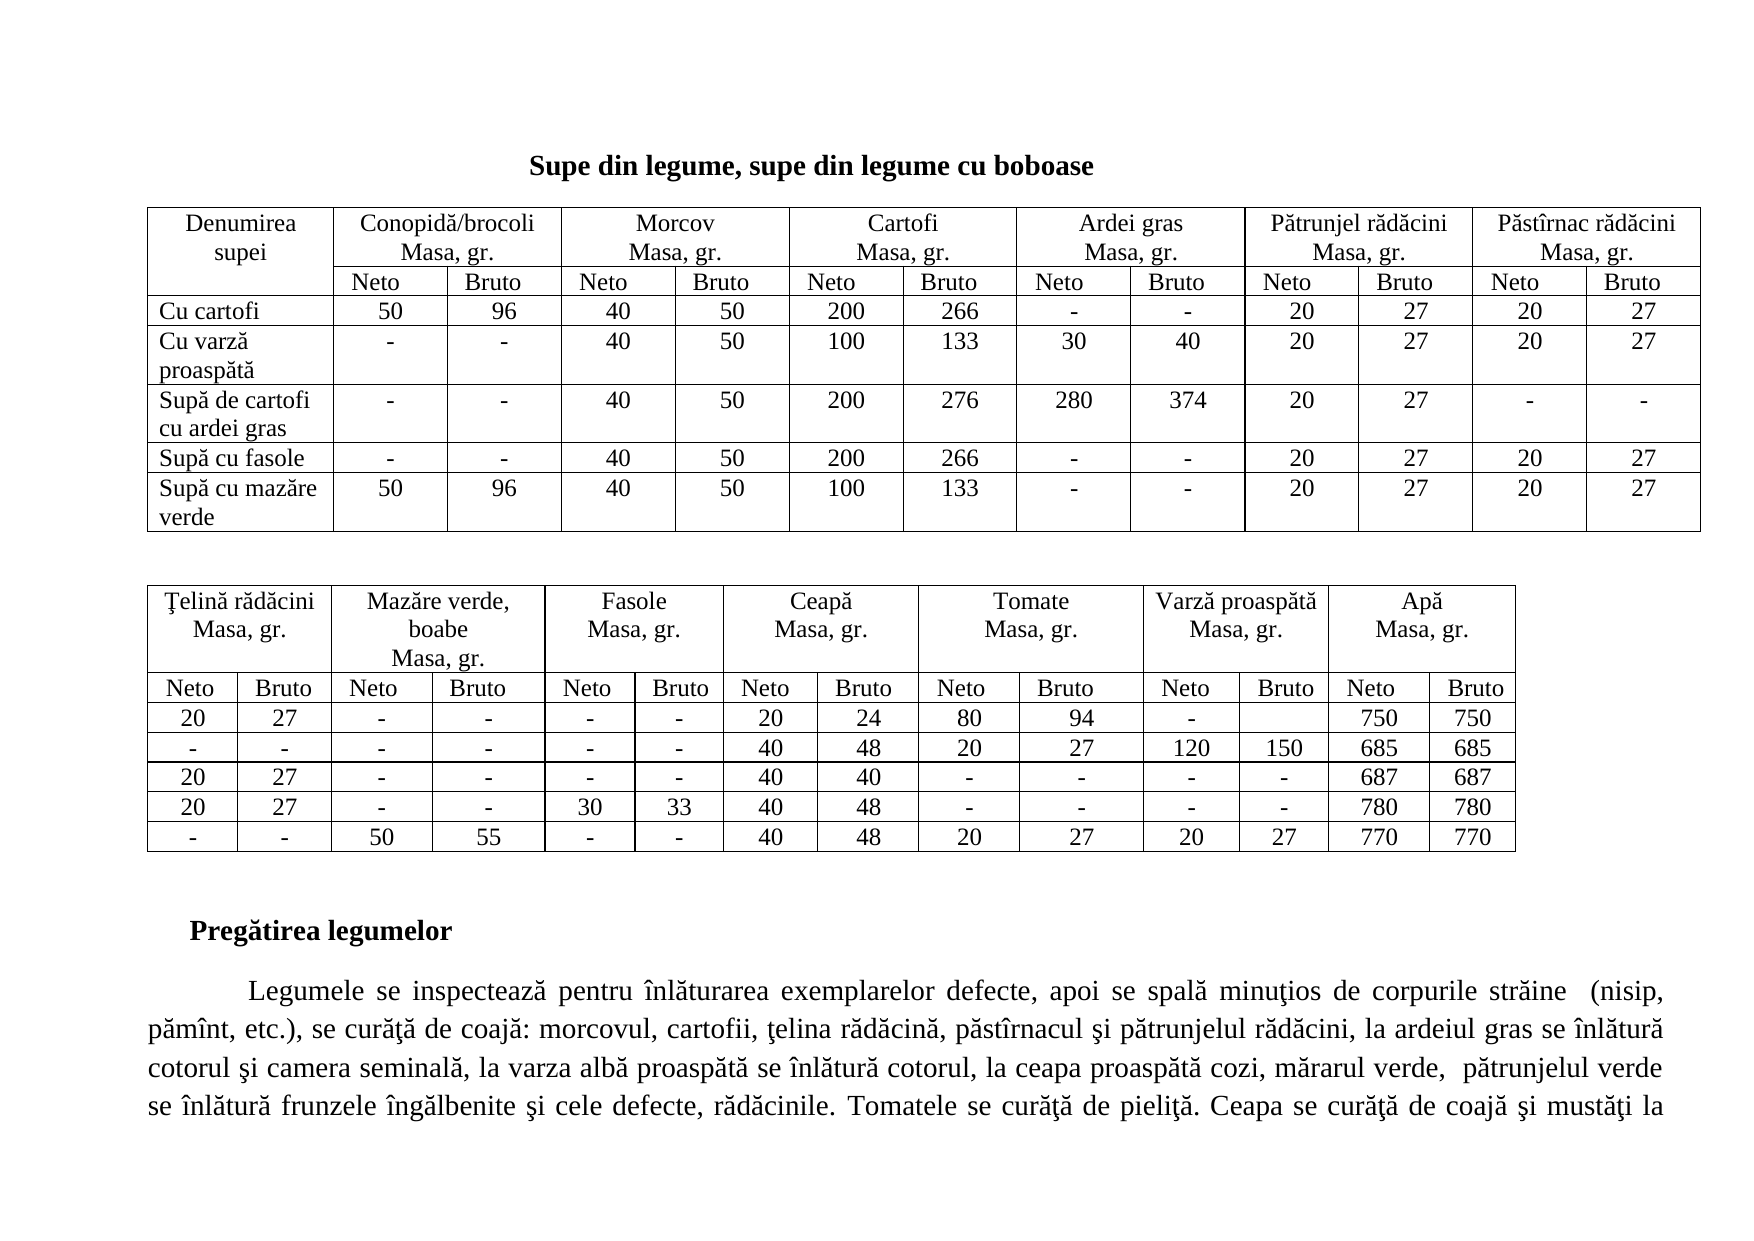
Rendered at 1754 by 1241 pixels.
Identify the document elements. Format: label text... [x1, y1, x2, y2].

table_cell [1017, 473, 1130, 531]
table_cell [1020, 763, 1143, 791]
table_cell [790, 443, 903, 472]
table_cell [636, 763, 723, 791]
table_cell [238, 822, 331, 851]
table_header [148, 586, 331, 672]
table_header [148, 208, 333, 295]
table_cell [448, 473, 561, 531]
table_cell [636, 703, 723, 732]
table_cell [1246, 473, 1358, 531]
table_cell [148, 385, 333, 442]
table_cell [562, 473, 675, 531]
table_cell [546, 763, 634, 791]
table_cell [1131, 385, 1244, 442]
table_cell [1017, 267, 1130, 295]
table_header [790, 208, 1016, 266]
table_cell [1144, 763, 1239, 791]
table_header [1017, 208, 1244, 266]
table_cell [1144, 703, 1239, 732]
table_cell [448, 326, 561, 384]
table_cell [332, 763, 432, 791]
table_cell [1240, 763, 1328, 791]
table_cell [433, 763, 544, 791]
text Pregătirea legumelor [148, 913, 1709, 947]
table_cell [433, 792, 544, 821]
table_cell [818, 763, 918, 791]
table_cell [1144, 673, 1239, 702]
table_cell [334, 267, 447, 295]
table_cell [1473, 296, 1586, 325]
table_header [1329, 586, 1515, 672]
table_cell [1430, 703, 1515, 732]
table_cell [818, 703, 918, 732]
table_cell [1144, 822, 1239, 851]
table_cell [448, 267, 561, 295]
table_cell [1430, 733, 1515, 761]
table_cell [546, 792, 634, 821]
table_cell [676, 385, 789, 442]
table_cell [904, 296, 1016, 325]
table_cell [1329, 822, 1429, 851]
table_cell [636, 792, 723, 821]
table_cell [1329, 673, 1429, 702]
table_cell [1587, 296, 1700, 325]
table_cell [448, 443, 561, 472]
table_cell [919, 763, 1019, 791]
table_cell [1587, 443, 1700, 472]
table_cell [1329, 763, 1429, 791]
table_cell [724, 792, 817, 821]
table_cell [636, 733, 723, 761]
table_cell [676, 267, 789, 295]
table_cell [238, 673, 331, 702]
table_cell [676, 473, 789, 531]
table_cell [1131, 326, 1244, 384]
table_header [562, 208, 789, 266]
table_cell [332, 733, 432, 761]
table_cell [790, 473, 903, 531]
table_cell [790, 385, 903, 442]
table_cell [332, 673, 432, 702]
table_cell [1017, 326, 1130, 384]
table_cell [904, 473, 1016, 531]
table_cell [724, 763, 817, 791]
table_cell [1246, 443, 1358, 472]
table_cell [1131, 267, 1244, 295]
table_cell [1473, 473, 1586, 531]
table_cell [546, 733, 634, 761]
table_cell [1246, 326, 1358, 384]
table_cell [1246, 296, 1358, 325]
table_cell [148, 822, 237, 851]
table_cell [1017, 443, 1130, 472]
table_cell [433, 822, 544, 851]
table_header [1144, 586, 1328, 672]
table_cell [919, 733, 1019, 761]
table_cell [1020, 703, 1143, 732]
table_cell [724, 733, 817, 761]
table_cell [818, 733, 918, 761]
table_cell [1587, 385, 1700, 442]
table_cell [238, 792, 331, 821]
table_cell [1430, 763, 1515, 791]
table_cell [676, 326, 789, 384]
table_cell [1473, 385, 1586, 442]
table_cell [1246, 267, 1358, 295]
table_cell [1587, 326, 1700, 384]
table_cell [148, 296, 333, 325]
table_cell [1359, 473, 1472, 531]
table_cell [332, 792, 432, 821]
text Supe din legume, supe din legume cu boboase [0, 148, 1665, 181]
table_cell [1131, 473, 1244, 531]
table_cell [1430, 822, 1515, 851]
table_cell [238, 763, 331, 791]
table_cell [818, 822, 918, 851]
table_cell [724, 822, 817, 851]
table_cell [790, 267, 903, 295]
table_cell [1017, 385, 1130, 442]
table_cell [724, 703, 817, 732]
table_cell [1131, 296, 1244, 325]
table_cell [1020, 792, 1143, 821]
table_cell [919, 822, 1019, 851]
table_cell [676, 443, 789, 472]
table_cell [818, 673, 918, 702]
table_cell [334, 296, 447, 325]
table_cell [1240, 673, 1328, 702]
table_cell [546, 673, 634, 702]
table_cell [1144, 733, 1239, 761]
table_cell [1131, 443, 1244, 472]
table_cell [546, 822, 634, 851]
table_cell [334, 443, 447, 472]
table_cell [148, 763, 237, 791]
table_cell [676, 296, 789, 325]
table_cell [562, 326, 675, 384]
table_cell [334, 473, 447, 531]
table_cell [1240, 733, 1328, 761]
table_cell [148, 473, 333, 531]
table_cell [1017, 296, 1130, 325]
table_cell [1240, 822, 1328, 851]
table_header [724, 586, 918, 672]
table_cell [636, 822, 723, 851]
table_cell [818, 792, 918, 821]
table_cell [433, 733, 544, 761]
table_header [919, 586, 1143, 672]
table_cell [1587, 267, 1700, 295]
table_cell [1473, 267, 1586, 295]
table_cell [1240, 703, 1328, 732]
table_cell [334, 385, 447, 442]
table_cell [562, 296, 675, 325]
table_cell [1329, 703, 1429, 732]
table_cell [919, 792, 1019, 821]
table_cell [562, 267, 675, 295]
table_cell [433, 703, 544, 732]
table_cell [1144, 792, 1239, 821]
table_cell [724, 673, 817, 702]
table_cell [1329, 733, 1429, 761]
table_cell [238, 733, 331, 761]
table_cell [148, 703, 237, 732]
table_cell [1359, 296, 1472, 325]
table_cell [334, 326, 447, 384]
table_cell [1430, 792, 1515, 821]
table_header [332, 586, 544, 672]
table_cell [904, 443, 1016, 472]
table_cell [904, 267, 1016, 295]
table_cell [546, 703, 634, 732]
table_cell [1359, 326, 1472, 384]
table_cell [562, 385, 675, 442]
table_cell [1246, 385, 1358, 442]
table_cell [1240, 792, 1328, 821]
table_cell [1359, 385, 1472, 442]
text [148, 973, 1665, 1122]
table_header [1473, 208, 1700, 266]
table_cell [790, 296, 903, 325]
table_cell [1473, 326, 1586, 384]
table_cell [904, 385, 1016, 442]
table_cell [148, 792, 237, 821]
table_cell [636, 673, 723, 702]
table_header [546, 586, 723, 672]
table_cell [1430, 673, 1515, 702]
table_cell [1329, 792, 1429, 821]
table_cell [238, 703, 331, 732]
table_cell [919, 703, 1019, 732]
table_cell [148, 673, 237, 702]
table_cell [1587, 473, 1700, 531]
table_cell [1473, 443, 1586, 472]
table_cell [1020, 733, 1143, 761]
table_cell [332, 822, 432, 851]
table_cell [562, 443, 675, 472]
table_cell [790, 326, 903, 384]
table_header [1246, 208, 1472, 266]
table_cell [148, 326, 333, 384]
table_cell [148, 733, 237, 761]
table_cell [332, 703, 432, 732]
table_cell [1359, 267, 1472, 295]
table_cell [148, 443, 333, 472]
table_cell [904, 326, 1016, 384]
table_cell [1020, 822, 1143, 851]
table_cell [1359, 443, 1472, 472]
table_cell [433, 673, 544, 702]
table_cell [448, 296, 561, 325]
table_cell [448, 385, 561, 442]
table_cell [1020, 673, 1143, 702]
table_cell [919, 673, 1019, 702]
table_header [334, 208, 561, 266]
